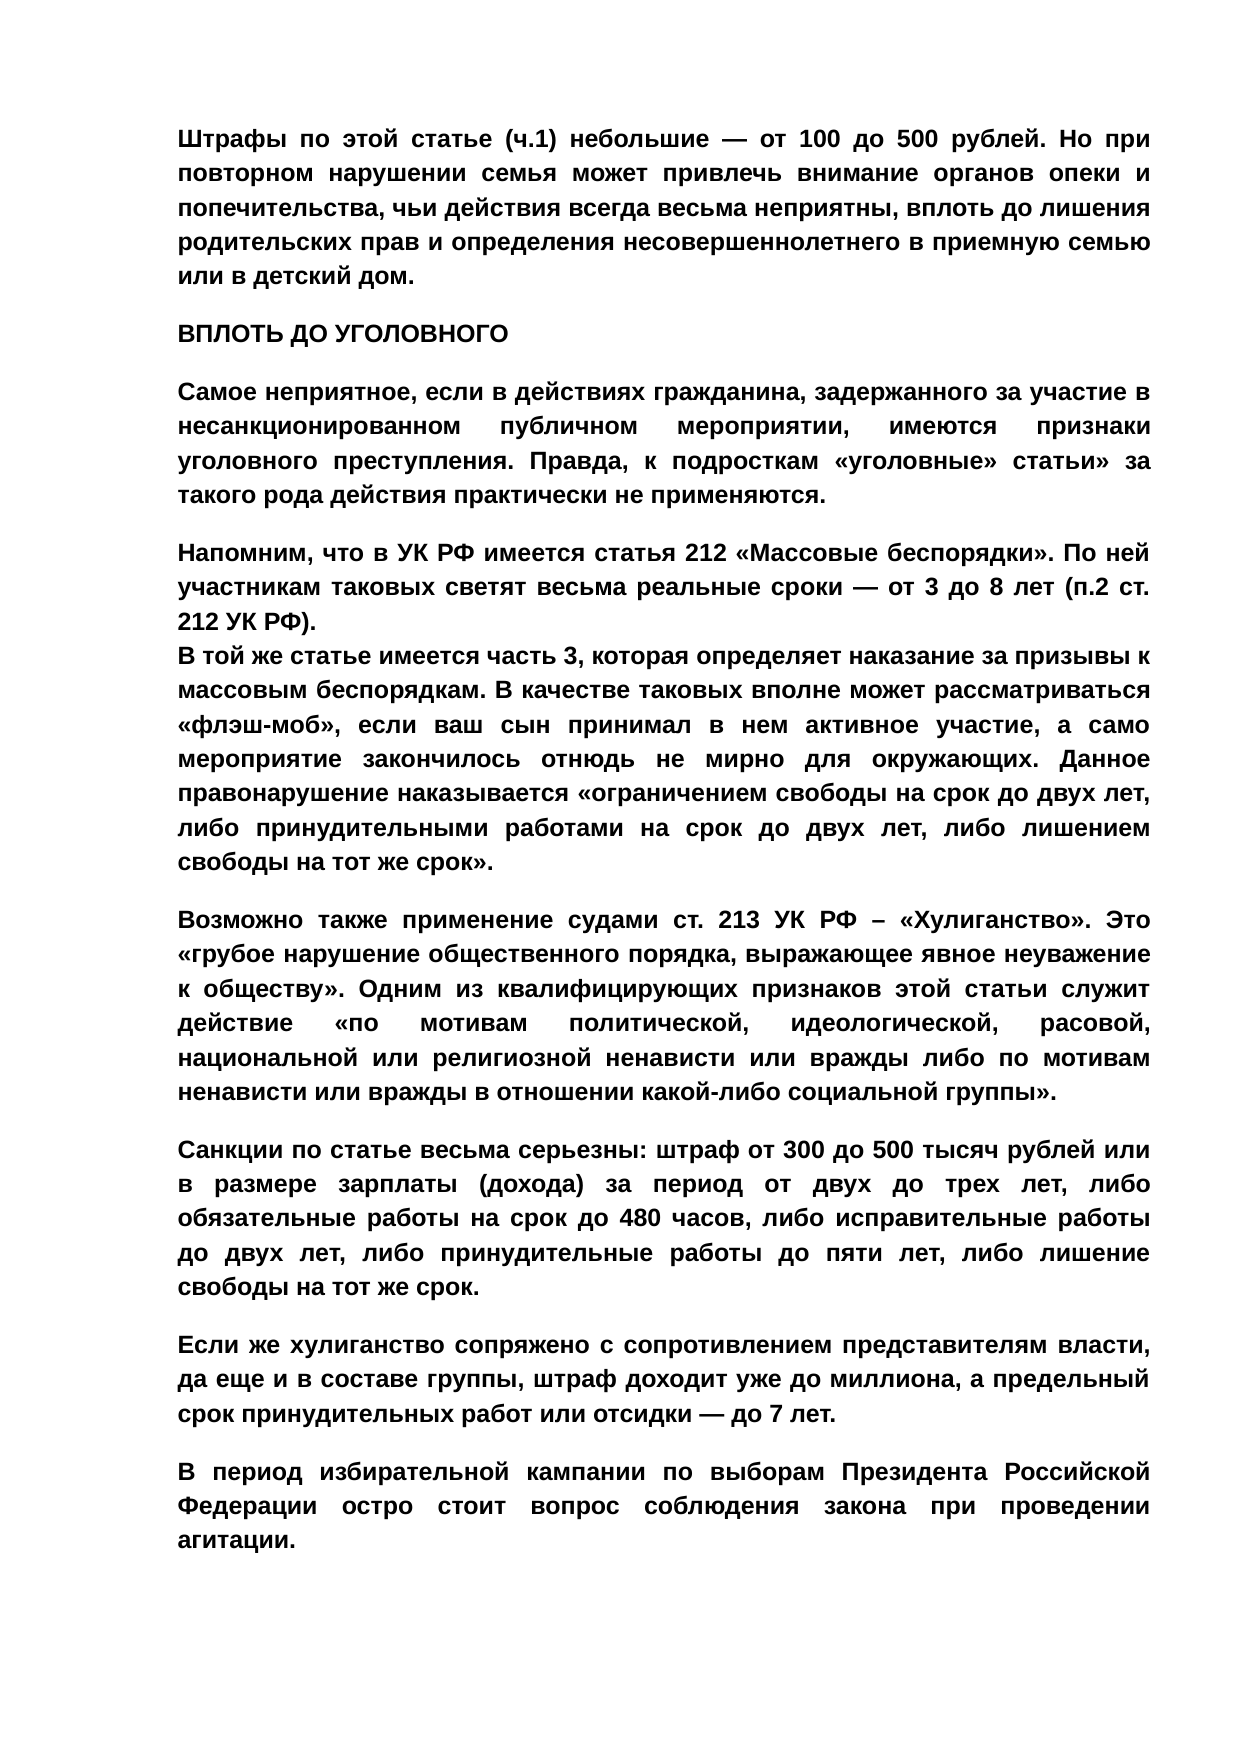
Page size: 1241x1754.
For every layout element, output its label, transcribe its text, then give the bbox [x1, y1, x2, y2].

text Самое неприятное, если в действиях гражданина, задержанного за участие в несанкционированном публичном мероприятии, имеются признаки уголовного преступления. Правда, к подросткам «уголовные» статьи» за такого рода действия практически не применяются. [177, 371, 1152, 509]
text Если же хулиганство сопряжено с сопротивлением представителям власти, да еще и в составе группы, штраф доходит уже до миллиона, а предельный срок принудительных работ или отсидки — до 7 лет. [177, 1324, 1152, 1427]
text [177, 118, 1152, 290]
text Напомним, что в УК РФ имеется статья 212 «Массовые беспорядки». По ней участникам таковых светят весьма реальные сроки — от 3 до 8 лет (п.2 ст. 212 УК РФ). [177, 532, 1152, 635]
text Возможно также применение судами ст. 213 УК РФ – «Хулиганство». Это «грубое нарушение общественного порядка, выражающее явное неуважение к обществу». Одним из квалифицирующих признаков этой статьи служит действие «по мотивам политической, идеологической, расовой, национальной или религиозной ненависти или вражды либо по мотивам ненависти или вражды в отношении какой-либо социальной группы». [177, 899, 1152, 1106]
text ВПЛОТЬ ДО УГОЛОВНОГО [177, 313, 1152, 348]
text Санкции по статье весьма серьезны: штраф от 300 до 500 тысяч рублей или в размере зарплаты (дохода) за период от двух до трех лет, либо обязательные работы на срок до 480 часов, либо исправительные работы до двух лет, либо принудительные работы до пяти лет, либо лишение свободы на тот же срок. [177, 1129, 1152, 1301]
text В той же статье имеется часть 3, которая определяет наказание за призывы к массовым беспорядкам. В качестве таковых вполне может рассматриваться «флэш-моб», если ваш сын принимал в нем активное участие, а само мероприятие закончилось отнюдь не мирно для окружающих. Данное правонарушение наказывается «ограничением свободы на срок до двух лет, либо принудительными работами на срок до двух лет, либо лишением свободы на тот же срок». [177, 635, 1152, 876]
text В период избирательной кампании по выборам Президента Российской Федерации остро стоит вопрос соблюдения закона при проведении агитации. [177, 1451, 1152, 1554]
